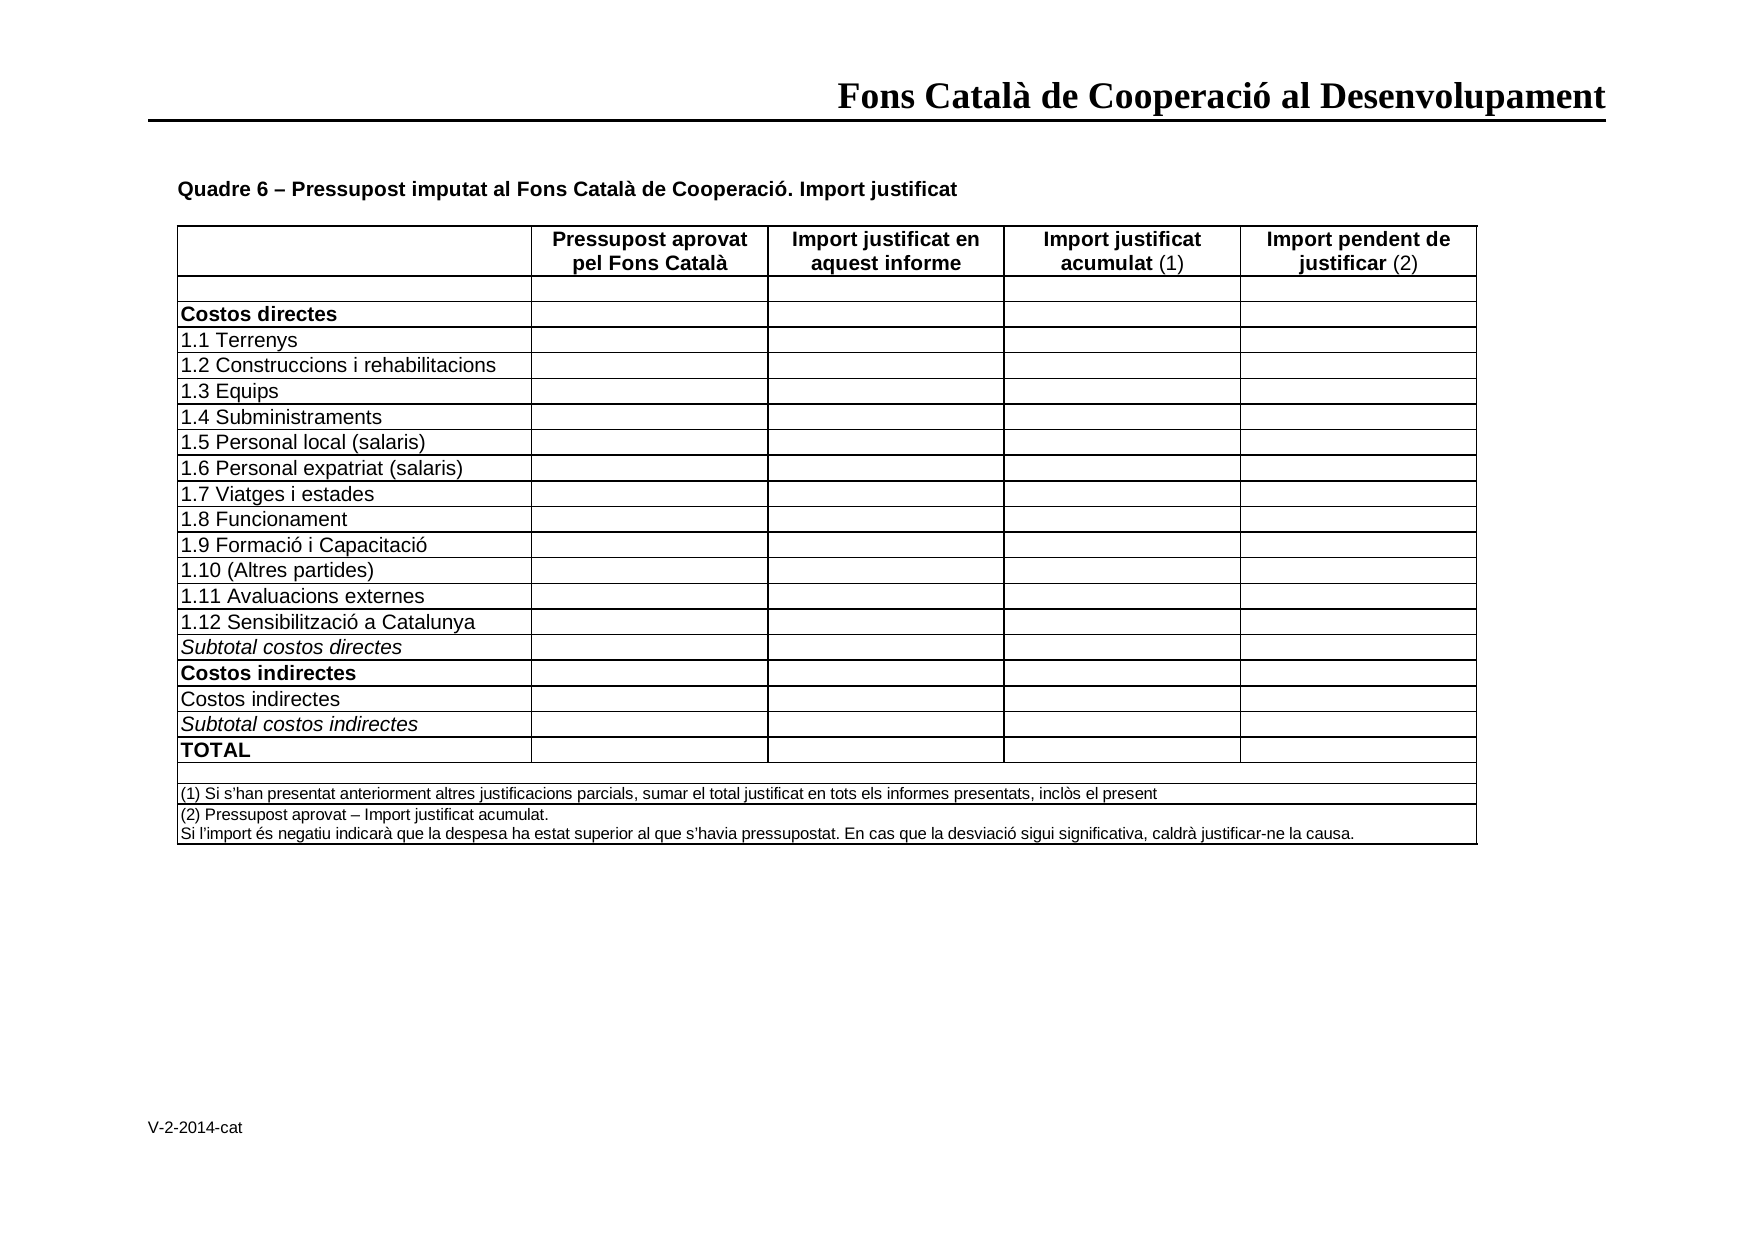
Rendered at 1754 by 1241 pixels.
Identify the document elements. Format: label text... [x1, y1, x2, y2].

table_cell [1005, 405, 1240, 429]
table_cell [769, 456, 1003, 480]
table_header Import pendent de justificar (2) [1241, 227, 1476, 275]
table_cell [532, 379, 767, 403]
table_cell [532, 328, 767, 352]
table_cell [1005, 507, 1240, 531]
table_cell (2) Pressupost aprovat – Import justificat acumulat. Si l’import és negatiu indicarà que la despesa ha estat superior al que s’havia pressupostat. En cas que la desviació sigui significativa, caldrà justificar-ne la causa. [178, 805, 1476, 843]
table_cell [1241, 661, 1476, 685]
table_cell [1005, 277, 1240, 301]
subtitle Quadre 6 – Pressupost imputat al Fons Català de Cooperació. Import justificat [177, 177, 1606, 201]
table_cell 1.12 Sensibilització a Catalunya [178, 610, 531, 634]
table_cell [1241, 379, 1476, 403]
table_cell [769, 687, 1003, 711]
table_cell [1241, 328, 1476, 352]
table_cell [769, 507, 1003, 531]
table_cell [769, 610, 1003, 634]
table_cell [769, 661, 1003, 685]
table_cell 1.1 Terrenys [178, 328, 531, 352]
table_cell [1241, 277, 1476, 301]
table_cell [532, 302, 767, 326]
table_cell [769, 302, 1003, 326]
table_cell Subtotal costos directes [178, 635, 531, 659]
table_cell [769, 277, 1003, 301]
table_cell [532, 533, 767, 557]
table_cell [532, 661, 767, 685]
table_cell [1241, 353, 1476, 377]
table_cell [532, 610, 767, 634]
table_header [178, 227, 531, 275]
table_cell [1005, 635, 1240, 659]
table_cell [1241, 558, 1476, 582]
table_cell [1241, 610, 1476, 634]
table_cell 1.11 Avaluacions externes [178, 584, 531, 608]
table_cell [532, 687, 767, 711]
table_cell [1005, 661, 1240, 685]
table_cell [532, 405, 767, 429]
table_cell [178, 277, 531, 301]
table_cell [1005, 687, 1240, 711]
table_cell [769, 584, 1003, 608]
table_cell [1005, 328, 1240, 352]
table_cell [769, 430, 1003, 454]
table_cell [1005, 584, 1240, 608]
table_cell 1.5 Personal local (salaris) [178, 430, 531, 454]
table_cell [769, 558, 1003, 582]
table_cell 1.2 Construccions i rehabilitacions [178, 353, 531, 377]
table_cell [1005, 533, 1240, 557]
table_cell [1241, 712, 1476, 736]
table_cell [1241, 507, 1476, 531]
table_cell [1241, 482, 1476, 506]
table_cell [1005, 379, 1240, 403]
table_cell 1.3 Equips [178, 379, 531, 403]
table_cell [1241, 430, 1476, 454]
table_cell [1241, 456, 1476, 480]
table_cell [532, 558, 767, 582]
table_cell 1.8 Funcionament [178, 507, 531, 531]
table_cell [769, 405, 1003, 429]
table_cell [532, 430, 767, 454]
table_cell [532, 277, 767, 301]
table_cell 1.10 (Altres partides) [178, 558, 531, 582]
table_header Import justificat en aquest informe [769, 227, 1003, 275]
table_cell TOTAL [178, 738, 531, 762]
table_cell [769, 635, 1003, 659]
table_cell (1) Si s’han presentat anteriorment altres justificacions parcials, sumar el total justificat en tots els informes presentats, inclòs el present [178, 784, 1476, 803]
table_cell [1241, 302, 1476, 326]
table_cell [1241, 405, 1476, 429]
table_header Import justificat acumulat (1) [1005, 227, 1240, 275]
table_cell [769, 353, 1003, 377]
table_cell [532, 738, 767, 762]
table_cell [1005, 456, 1240, 480]
table_cell 1.7 Viatges i estades [178, 482, 531, 506]
table_cell Costos indirectes [178, 661, 531, 685]
table_cell 1.9 Formació i Capacitació [178, 533, 531, 557]
table_cell [532, 456, 767, 480]
table_cell [1241, 738, 1476, 762]
table_cell [178, 763, 1476, 782]
table_cell [769, 379, 1003, 403]
table_cell [532, 353, 767, 377]
table_cell [1005, 712, 1240, 736]
table_cell [769, 738, 1003, 762]
table_cell [532, 507, 767, 531]
table_cell [769, 533, 1003, 557]
table_cell [532, 482, 767, 506]
table_cell [1241, 687, 1476, 711]
table_cell [532, 635, 767, 659]
table_cell [1005, 738, 1240, 762]
table_cell Subtotal costos indirectes [178, 712, 531, 736]
table_cell [1005, 430, 1240, 454]
table_cell [1241, 584, 1476, 608]
table_cell Costos indirectes [178, 687, 531, 711]
table_cell [1005, 610, 1240, 634]
table_cell [1005, 482, 1240, 506]
table_cell [532, 712, 767, 736]
table_cell [1005, 353, 1240, 377]
table_cell [1241, 533, 1476, 557]
table_header Pressupost aprovat pel Fons Català [532, 227, 767, 275]
table_cell [1241, 635, 1476, 659]
table_cell [769, 328, 1003, 352]
table_cell [769, 482, 1003, 506]
table_cell 1.6 Personal expatriat (salaris) [178, 456, 531, 480]
table_cell Costos directes [178, 302, 531, 326]
table_cell [769, 712, 1003, 736]
table_cell [532, 584, 767, 608]
table_cell 1.4 Subministraments [178, 405, 531, 429]
table_cell [1005, 558, 1240, 582]
table_cell [1005, 302, 1240, 326]
